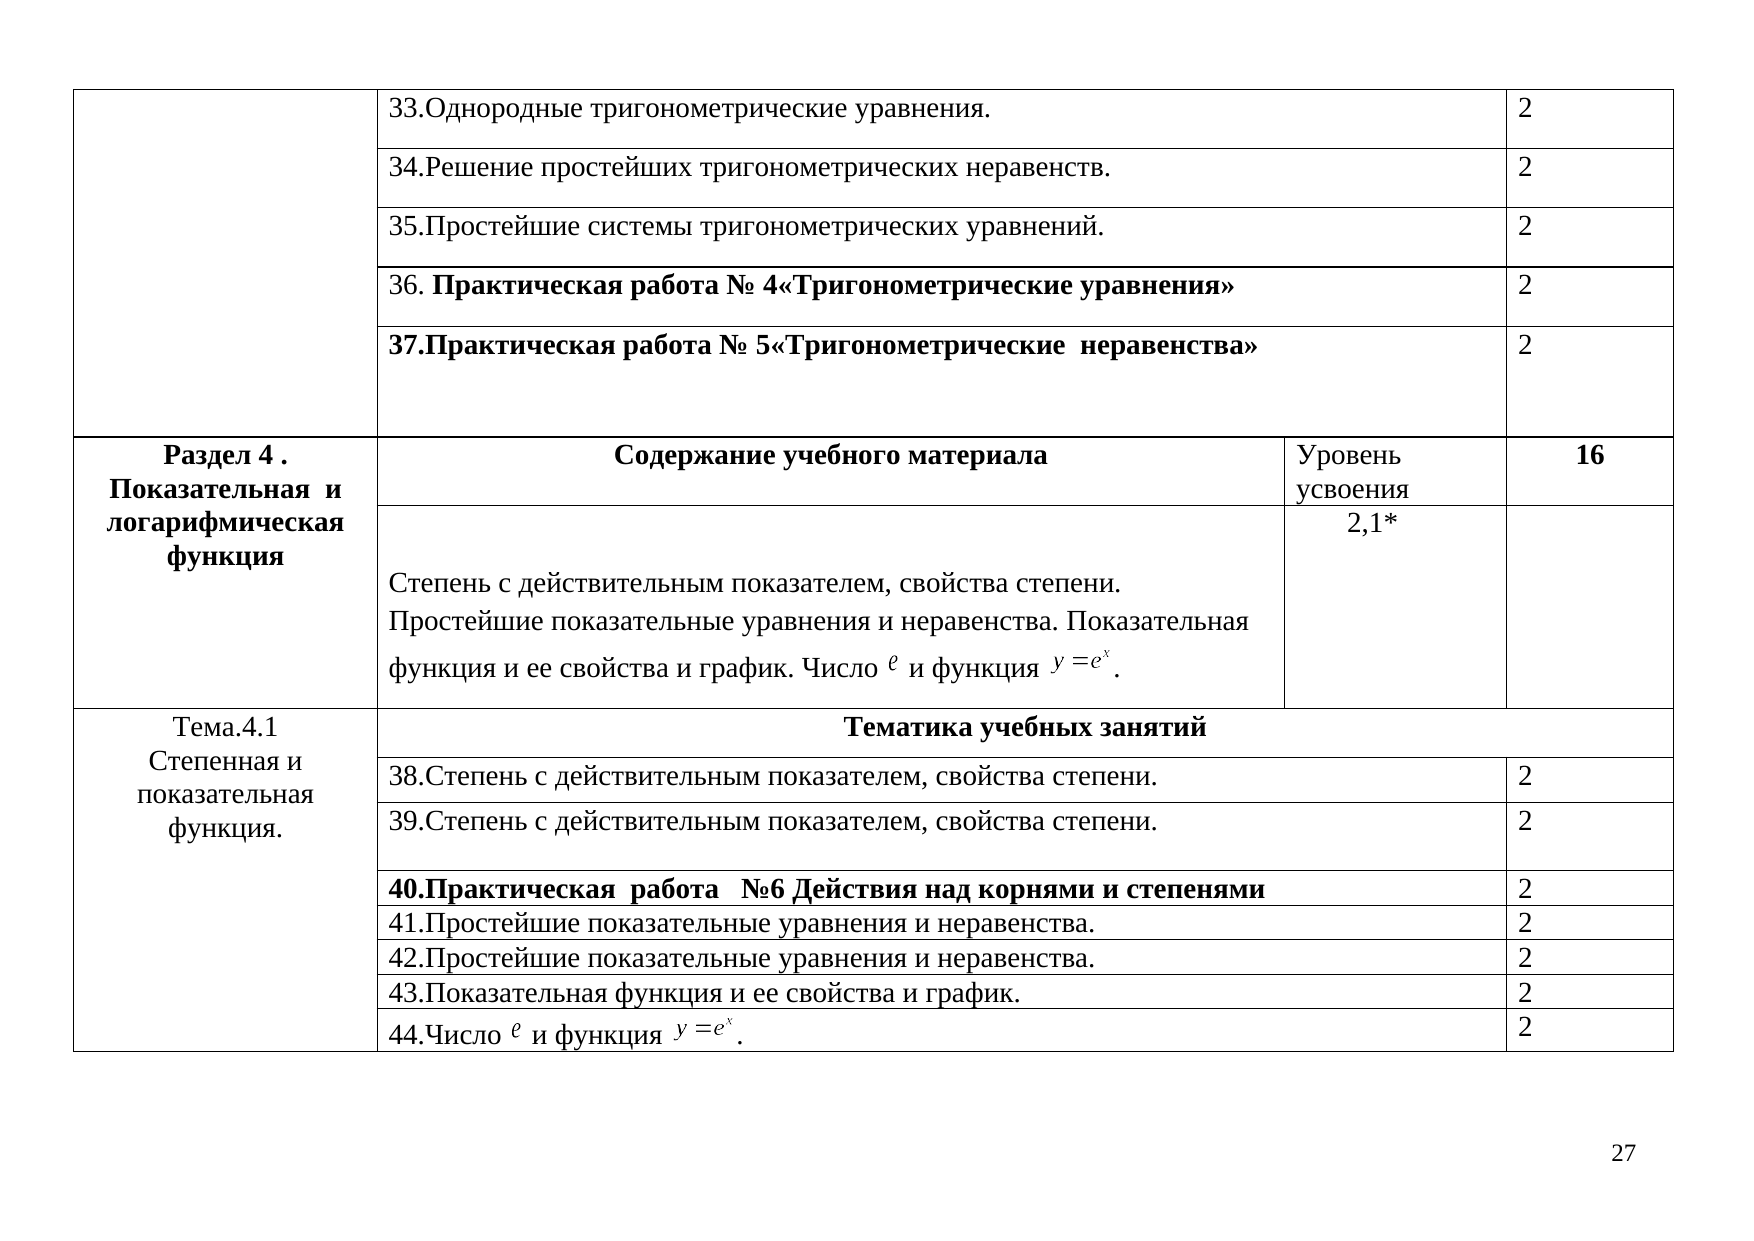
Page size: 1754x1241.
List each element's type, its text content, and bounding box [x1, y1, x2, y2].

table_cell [378, 1009, 1506, 1051]
table_cell 2 [1507, 871, 1673, 904]
table_cell 2 [1507, 268, 1673, 326]
table_cell 2 [1507, 327, 1673, 436]
table_cell 2 [1507, 758, 1673, 802]
table_cell 2 [1507, 906, 1673, 939]
table_cell Раздел 4 . Показательная и логарифмическая функция [74, 438, 377, 708]
table_cell 35.Простейшие системы тригонометрических уравнений. [378, 208, 1506, 266]
table_cell 42.Простейшие показательные уравнения и неравенства. [378, 940, 1506, 974]
table_cell Степень с действительным показателем, свойства степени. Простейшие показательные уравнения и неравенства. Показательная функция и ее свойства и график. Число и функция . [378, 506, 1284, 708]
table_cell 2 [1507, 975, 1673, 1008]
table_cell Тема.4.1 Степенная и показательная функция. [74, 709, 377, 1051]
table_cell 2 [1507, 208, 1673, 266]
table_cell 2 [1507, 940, 1673, 974]
table_cell 38.Степень с действительным показателем, свойства степени. [378, 758, 1506, 802]
table_cell 2 [1507, 149, 1673, 207]
table_cell 40.Практическая работа №6 Действия над корнями и степенями [378, 871, 1506, 904]
table_cell Тематика учебных занятий [378, 709, 1673, 757]
table_cell [1507, 506, 1673, 708]
table_cell 2 [1507, 803, 1673, 870]
table_cell 2 [1507, 90, 1673, 148]
table_cell Содержание учебного материала [378, 438, 1284, 504]
table_cell Уровень усвоения [1285, 438, 1506, 504]
table_cell 41.Простейшие показательные уравнения и неравенства. [378, 906, 1506, 939]
table_cell 37.Практическая работа № 5«Тригонометрические неравенства» [378, 327, 1506, 436]
table_cell 36. Практическая работа № 4«Тригонометрические уравнения» [378, 268, 1506, 326]
table_cell 39.Степень с действительным показателем, свойства степени. [378, 803, 1506, 870]
table_cell 16 [1507, 438, 1673, 504]
table_cell 2 [1507, 1009, 1673, 1051]
table_cell 33.Однородные тригонометрические уравнения. [378, 90, 1506, 148]
table_cell 2,1* [1285, 506, 1506, 708]
table_cell 34.Решение простейших тригонометрических неравенств. [378, 149, 1506, 207]
table_cell 43.Показательная функция и ее свойства и график. [378, 975, 1506, 1008]
